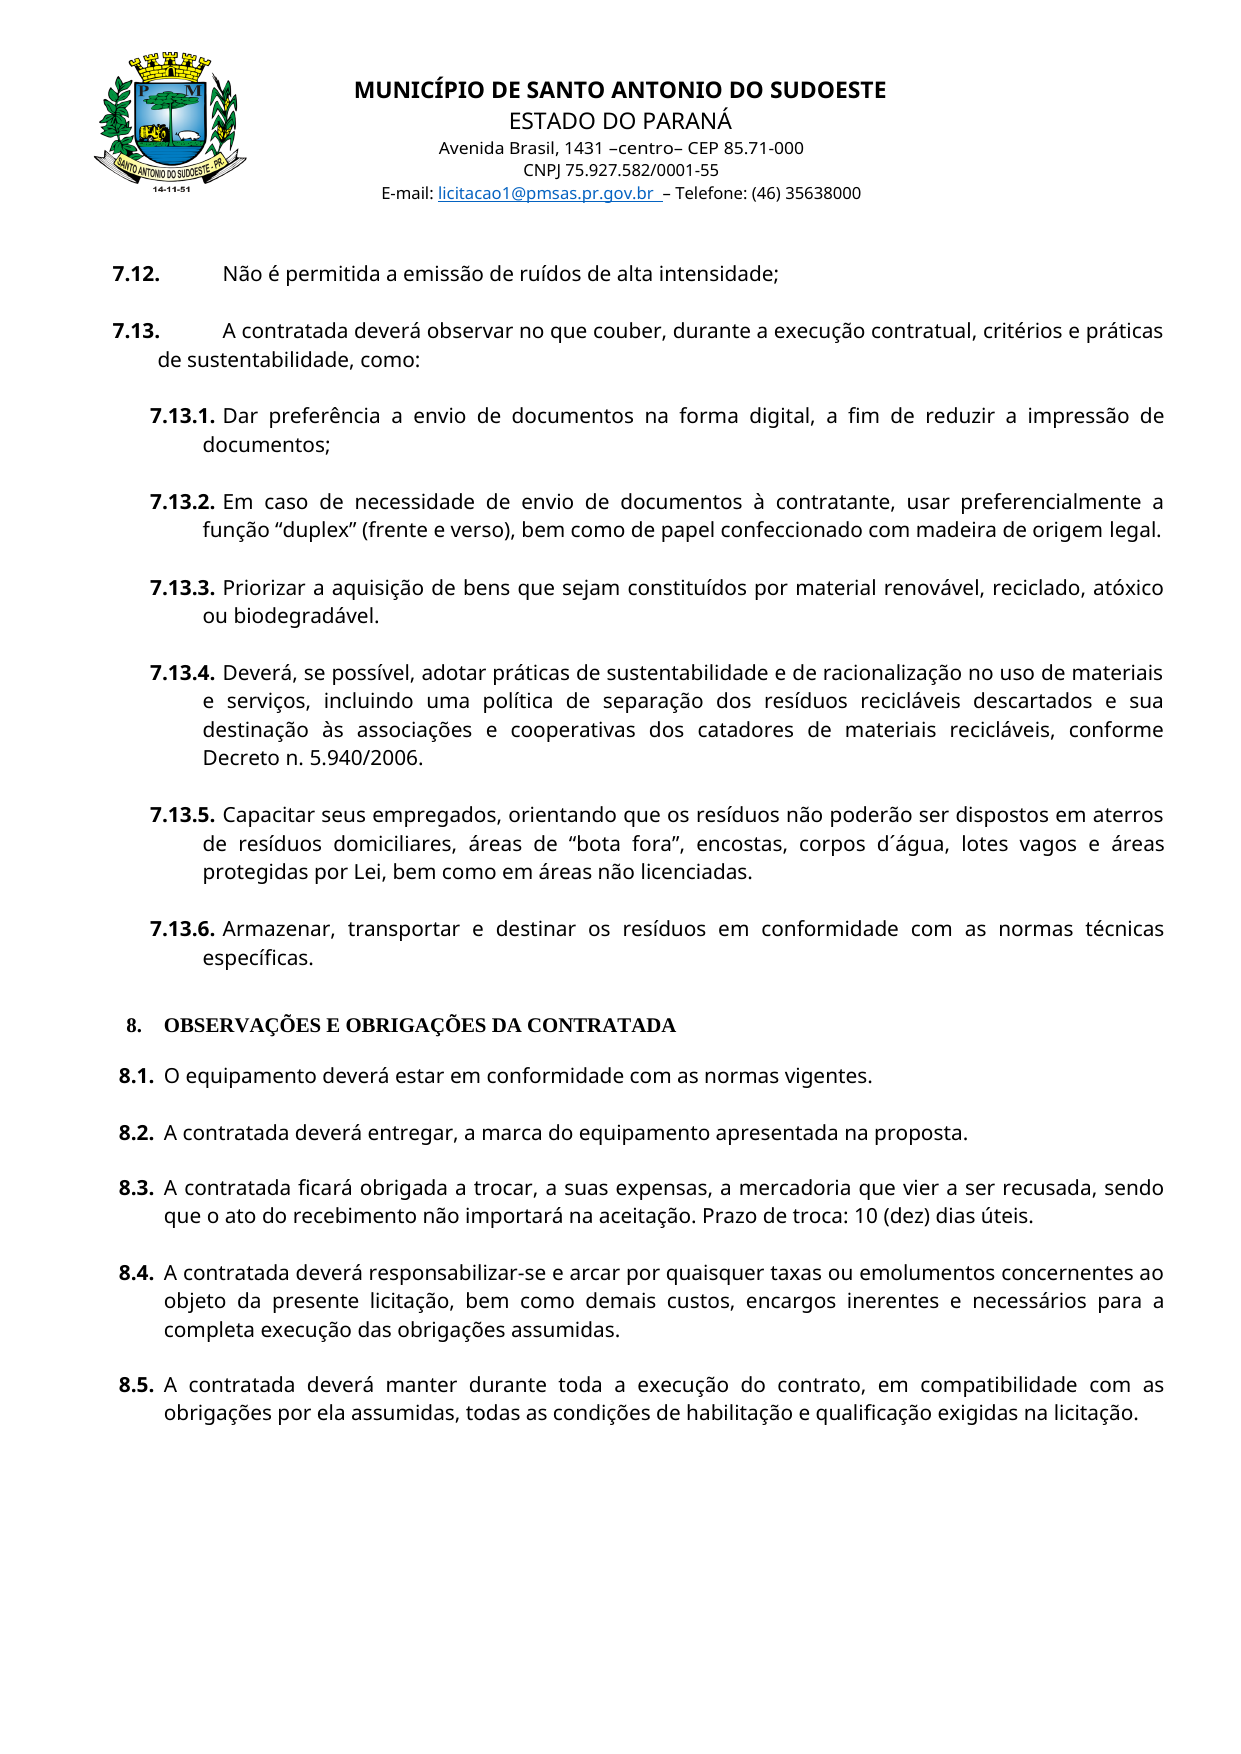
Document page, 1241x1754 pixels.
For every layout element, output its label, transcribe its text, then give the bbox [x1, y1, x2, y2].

list Deverá, se possível, adotar práticas de sustentabilidade e de racionalização no uso de materiais e serviços, incluindo uma política de separação dos resíduos recicláveis descartados e sua destinação às associações e cooperativas dos catadores de materiais recicláveis, conforme Decreto n. 5.940/2006. [150, 658, 1165, 772]
list O equipamento deverá estar em conformidade com as normas vigentes. [119, 1061, 1165, 1089]
list A contratada deverá entregar, a marca do equipamento apresentada na proposta. [119, 1118, 1165, 1146]
list Armazenar, transportar e destinar os resíduos em conformidade com as normas técnicas específicas. [150, 914, 1165, 971]
list A contratada deverá observar no que couber, durante a execução contratual, critérios e práticas de sustentabilidade, como: [112, 316, 1165, 373]
list Dar preferência a envio de documentos na forma digital, a fim de reduzir a impressão de documentos; [150, 402, 1165, 458]
list Não é permitida a emissão de ruídos de alta intensidade; [112, 259, 1165, 288]
list A contratada deverá manter durante toda a execução do contrato, em compatibilidade com as obrigações por ela assumidas, todas as condições de habilitação e qualificação exigidas na licitação. [119, 1370, 1165, 1427]
list Em caso de necessidade de envio de documentos à contratante, usar preferencialmente a função “duplex” (frente e verso), bem como de papel confeccionado com madeira de origem legal. [150, 487, 1165, 544]
picture [93, 52, 247, 192]
list OBSERVAÇÕES E OBRIGAÇÕES DA CONTRATADA [126, 1013, 1165, 1037]
list A contratada deverá responsabilizar-se e arcar por quaisquer taxas ou emolumentos concernentes ao objeto da presente licitação, bem como demais custos, encargos inerentes e necessários para a completa execução das obrigações assumidas. [119, 1258, 1165, 1343]
list Capacitar seus empregados, orientando que os resíduos não poderão ser dispostos em aterros de resíduos domiciliares, áreas de “bota fora”, encostas, corpos d´água, lotes vagos e áreas protegidas por Lei, bem como em áreas não licenciadas. [150, 800, 1165, 886]
list Priorizar a aquisição de bens que sejam constituídos por material renovável, reciclado, atóxico ou biodegradável. [150, 573, 1165, 629]
list A contratada ficará obrigada a trocar, a suas expensas, a mercadoria que vier a ser recusada, sendo que o ato do recebimento não importará na aceitação. Prazo de troca: 10 (dez) dias úteis. [119, 1173, 1165, 1229]
